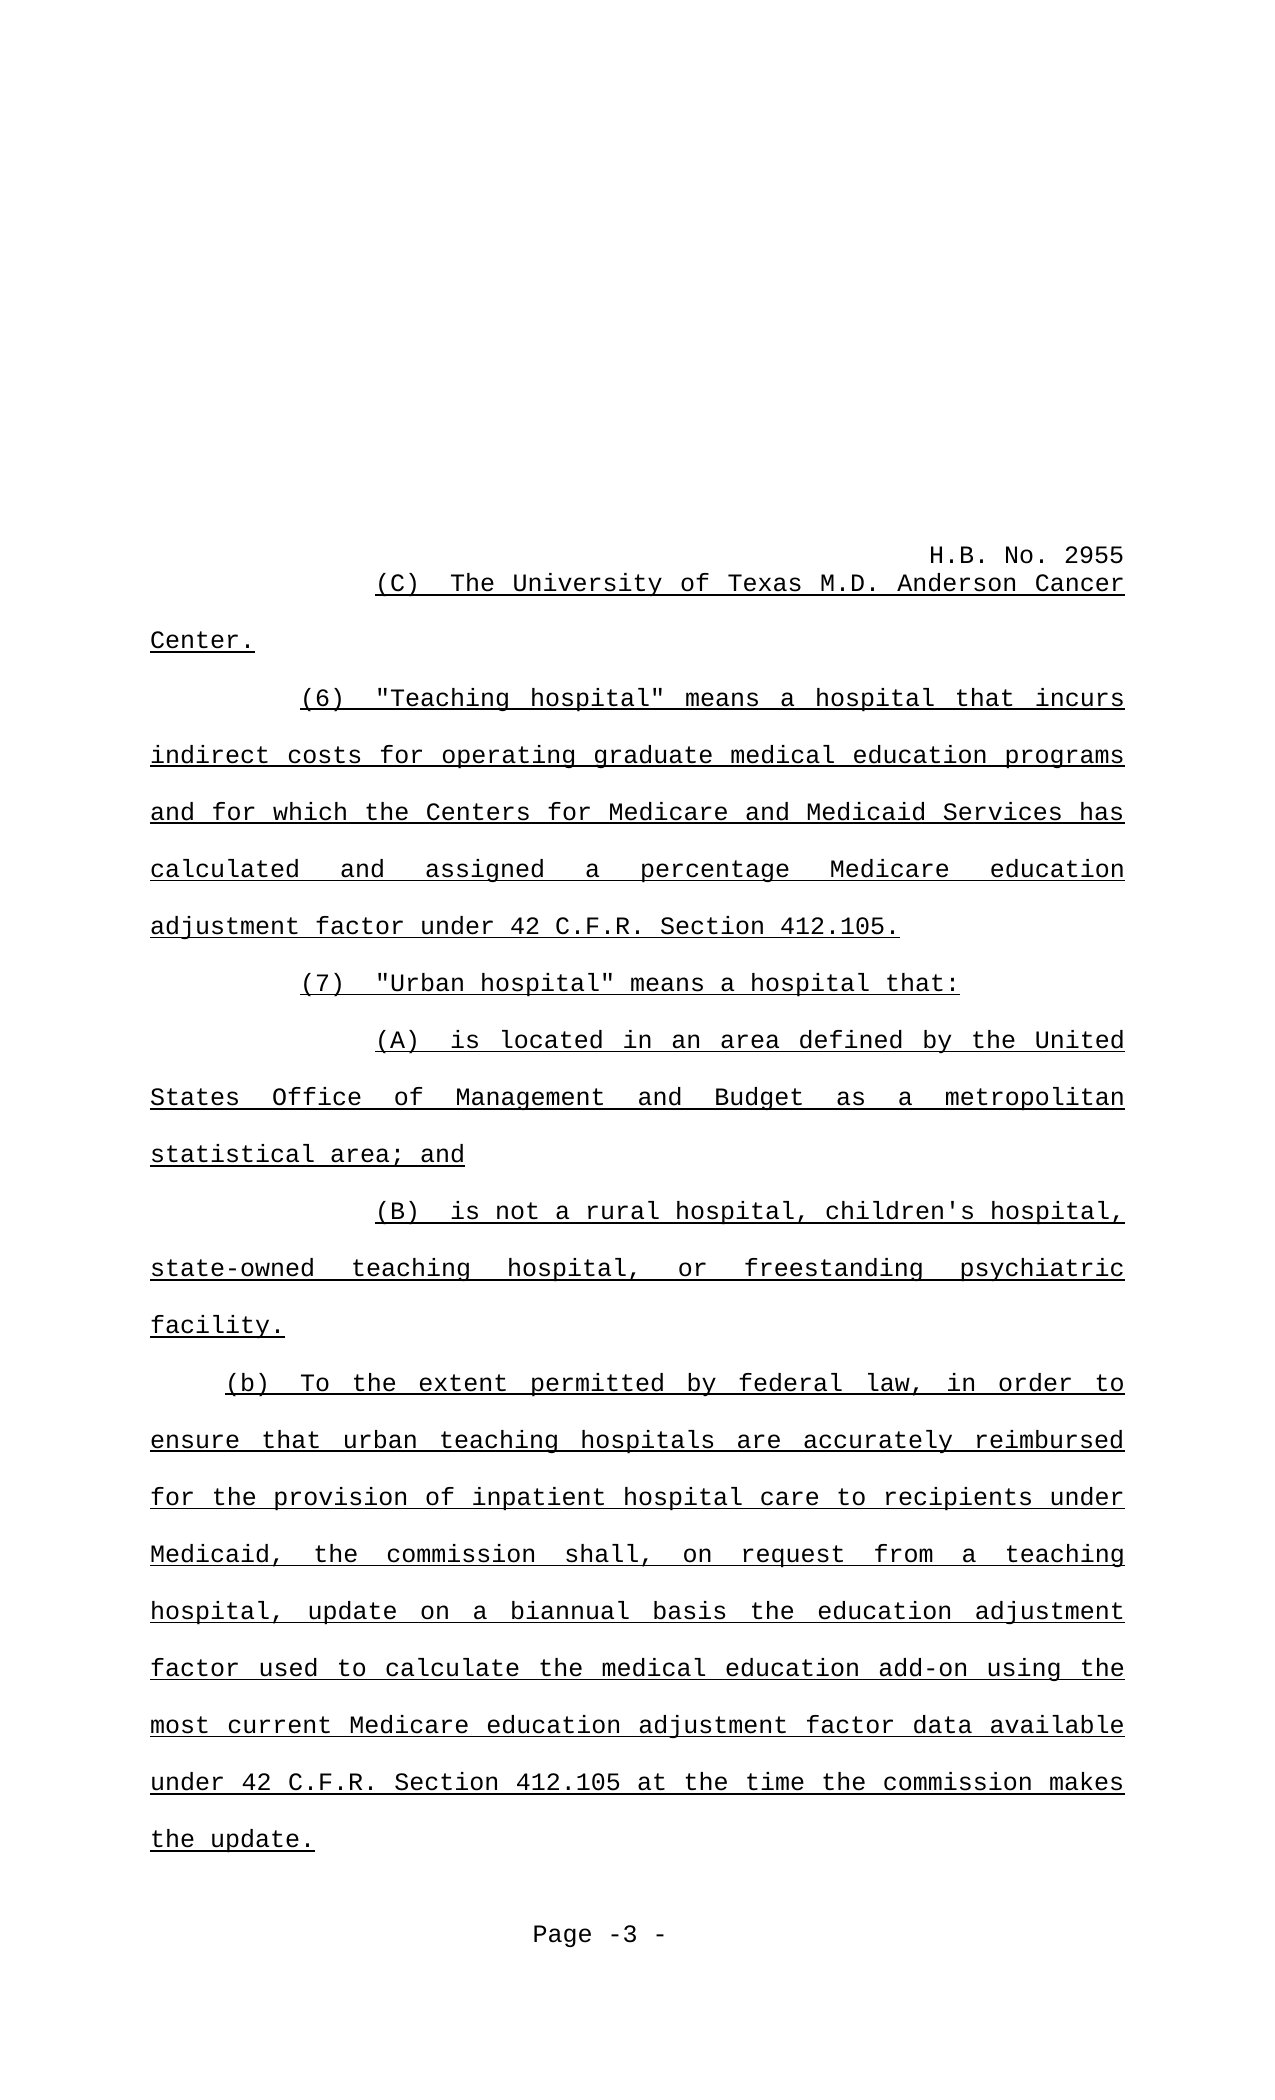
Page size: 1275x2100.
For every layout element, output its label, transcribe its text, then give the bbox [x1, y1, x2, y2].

text (b) To the extent permitted by federal law, in order to ensure that urban teaching hospitals are accurately reimbursed for the provision of inpatient hospital care to recipients under Medicaid, the commission shall, on request from a teaching hospital, update on a biannual basis the education adjustment factor used to calculate the medical education add-on using the most current Medicare education adjustment factor data available under 42 C.F.R. Section 412.105 at the time the commission makes the update. [150, 1452, 1125, 1508]
text (b) To the extent permitted by federal law, in order to ensure that urban teaching hospitals are accurately reimbursed for the provision of inpatient hospital care to recipients under Medicaid, the commission shall, on request from a teaching hospital, update on a biannual basis the education adjustment factor used to calculate the medical education add-on using the most current Medicare education adjustment factor data available under 42 C.F.R. Section 412.105 at the time the commission makes the update. [150, 1566, 1125, 1622]
text (b) To the extent permitted by federal law, in order to ensure that urban teaching hospitals are accurately reimbursed for the provision of inpatient hospital care to recipients under Medicaid, the commission shall, on request from a teaching hospital, update on a biannual basis the education adjustment factor used to calculate the medical education add-on using the most current Medicare education adjustment factor data available under 42 C.F.R. Section 412.105 at the time the commission makes the update. [150, 1737, 1125, 1793]
text (A) is located in an area defined by the United States Office of Management and Budget as a metropolitan statistical area; and [150, 1027, 1125, 1108]
text (A) is located in an area defined by the United States Office of Management and Budget as a metropolitan statistical area; and [150, 1110, 1125, 1170]
text (b) To the extent permitted by federal law, in order to ensure that urban teaching hospitals are accurately reimbursed for the provision of inpatient hospital care to recipients under Medicaid, the commission shall, on request from a teaching hospital, update on a biannual basis the education adjustment factor used to calculate the medical education add-on using the most current Medicare education adjustment factor data available under 42 C.F.R. Section 412.105 at the time the commission makes the update. [150, 1680, 1125, 1736]
text (b) To the extent permitted by federal law, in order to ensure that urban teaching hospitals are accurately reimbursed for the provision of inpatient hospital care to recipients under Medicaid, the commission shall, on request from a teaching hospital, update on a biannual basis the education adjustment factor used to calculate the medical education add-on using the most current Medicare education adjustment factor data available under 42 C.F.R. Section 412.105 at the time the commission makes the update. [150, 1623, 1125, 1679]
text (6) "Teaching hospital" means a hospital that incurs indirect costs for operating graduate medical education programs and for which the Centers for Medicare and Medicaid Services has calculated and assigned a percentage Medicare education adjustment factor under 42 C.F.R. Section 412.105. [150, 685, 1125, 765]
text (7) "Urban hospital" means a hospital that: [150, 970, 1125, 999]
text (6) "Teaching hospital" means a hospital that incurs indirect costs for operating graduate medical education programs and for which the Centers for Medicare and Medicaid Services has calculated and assigned a percentage Medicare education adjustment factor under 42 C.F.R. Section 412.105. [150, 881, 1125, 942]
text (b) To the extent permitted by federal law, in order to ensure that urban teaching hospitals are accurately reimbursed for the provision of inpatient hospital care to recipients under Medicaid, the commission shall, on request from a teaching hospital, update on a biannual basis the education adjustment factor used to calculate the medical education add-on using the most current Medicare education adjustment factor data available under 42 C.F.R. Section 412.105 at the time the commission makes the update. [150, 1370, 1125, 1450]
text (b) To the extent permitted by federal law, in order to ensure that urban teaching hospitals are accurately reimbursed for the provision of inpatient hospital care to recipients under Medicaid, the commission shall, on request from a teaching hospital, update on a biannual basis the education adjustment factor used to calculate the medical education add-on using the most current Medicare education adjustment factor data available under 42 C.F.R. Section 412.105 at the time the commission makes the update. [150, 1795, 1125, 1855]
text (C) The University of Texas M.D. Anderson Cancer Center. [150, 571, 1125, 656]
text (B) is not a rural hospital, children's hospital, state-owned teaching hospital, or freestanding psychiatric facility. [150, 1281, 1125, 1341]
text (6) "Teaching hospital" means a hospital that incurs indirect costs for operating graduate medical education programs and for which the Centers for Medicare and Medicaid Services has calculated and assigned a percentage Medicare education adjustment factor under 42 C.F.R. Section 412.105. [150, 824, 1125, 880]
text (B) is not a rural hospital, children's hospital, state-owned teaching hospital, or freestanding psychiatric facility. [150, 1199, 1125, 1279]
text (6) "Teaching hospital" means a hospital that incurs indirect costs for operating graduate medical education programs and for which the Centers for Medicare and Medicaid Services has calculated and assigned a percentage Medicare education adjustment factor under 42 C.F.R. Section 412.105. [150, 767, 1125, 822]
text (b) To the extent permitted by federal law, in order to ensure that urban teaching hospitals are accurately reimbursed for the provision of inpatient hospital care to recipients under Medicaid, the commission shall, on request from a teaching hospital, update on a biannual basis the education adjustment factor used to calculate the medical education add-on using the most current Medicare education adjustment factor data available under 42 C.F.R. Section 412.105 at the time the commission makes the update. [150, 1509, 1125, 1565]
